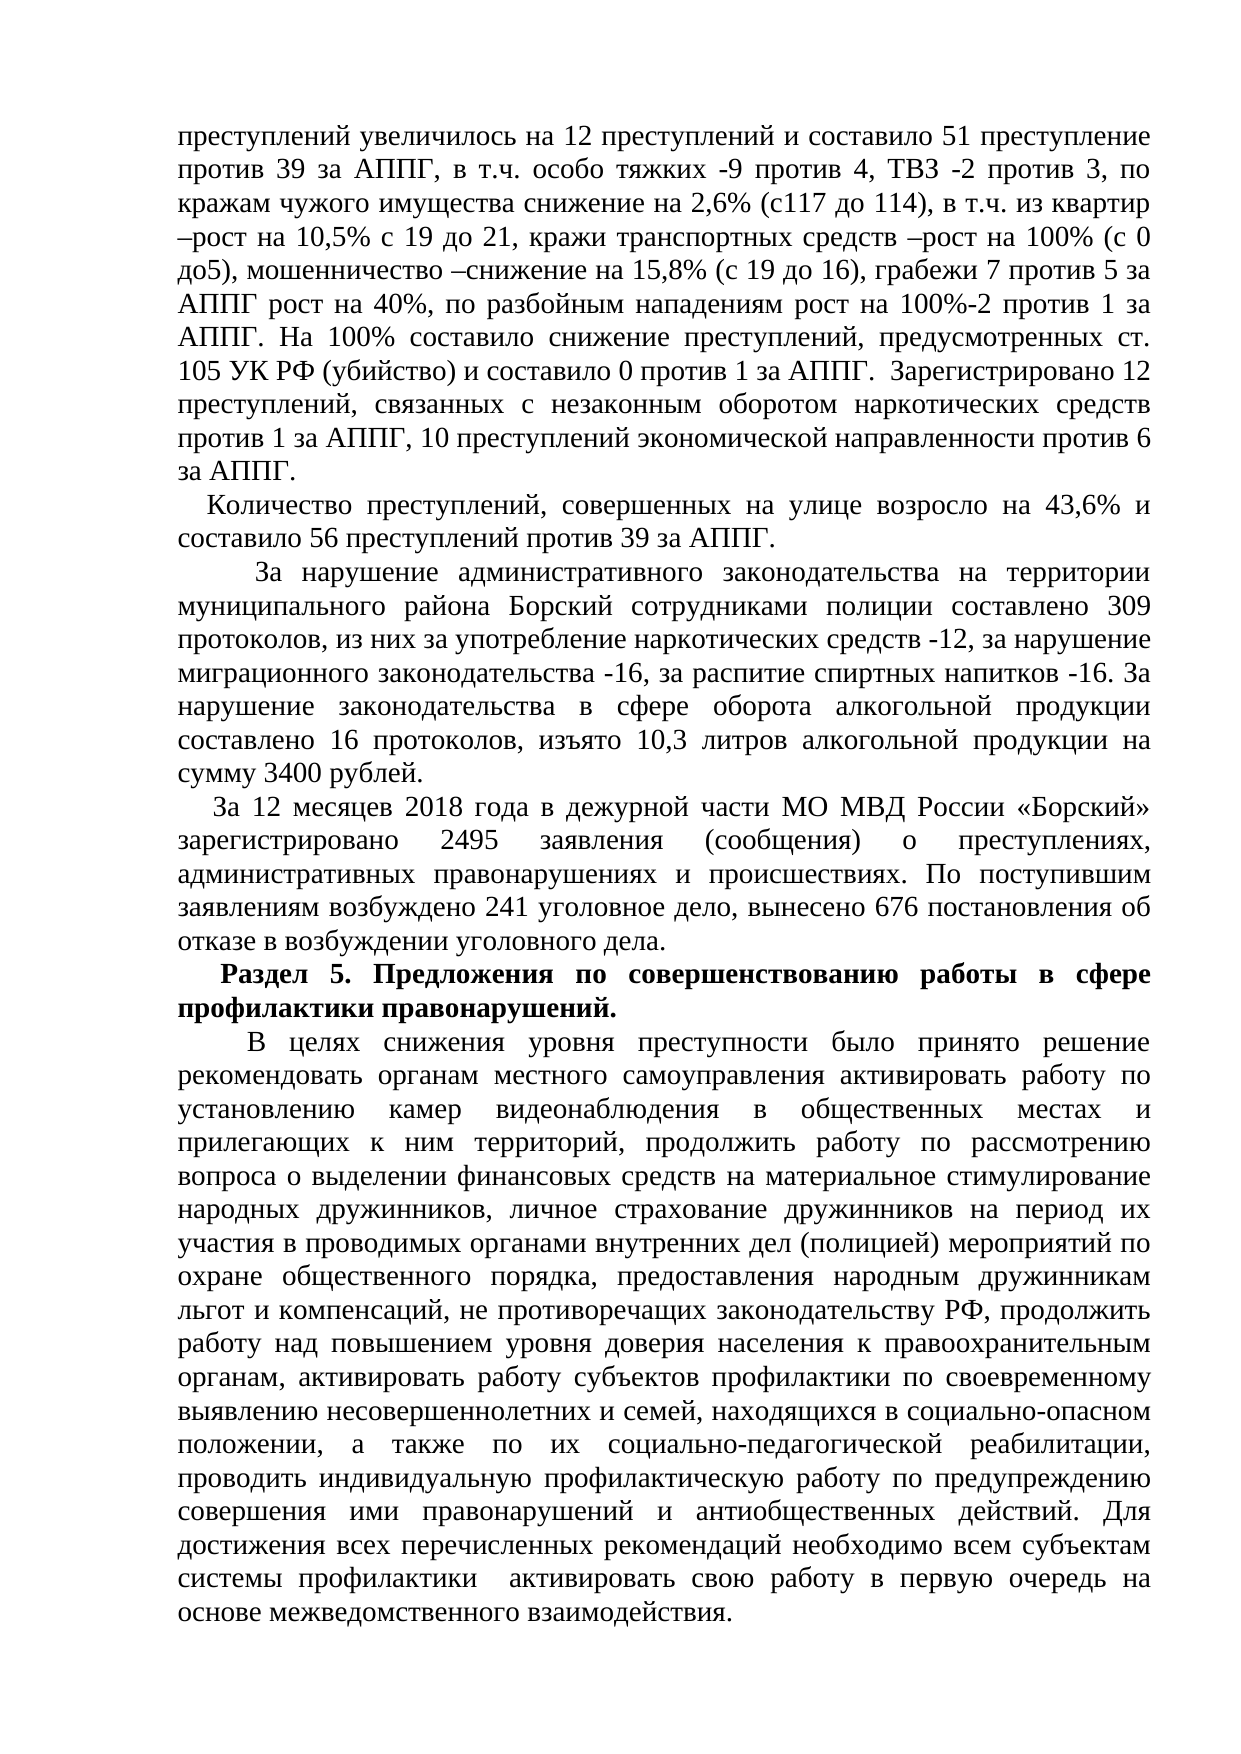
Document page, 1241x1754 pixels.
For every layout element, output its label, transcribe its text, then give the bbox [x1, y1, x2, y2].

text Раздел 5. Предложения по совершенствованию работы в сфере профилактики правонарушений. [177, 957, 1152, 1024]
text За 12 месяцев 2018 года в дежурной части МО МВД России «Борский» зарегистрировано 2495 заявления (сообщения) о преступлениях, административных правонарушениях и происшествиях. По поступившим заявлениям возбуждено 241 уголовное дело, вынесено 676 постановления об отказе в возбуждении уголовного дела. [177, 789, 1152, 957]
text В целях снижения уровня преступности было принято решение рекомендовать органам местного самоуправления активировать работу по установлению камер видеонаблюдения в общественных местах и прилегающих к ним территорий, продолжить работу по рассмотрению вопроса о выделении финансовых средств на материальное стимулирование народных дружинников, личное страхование дружинников на период их участия в проводимых органами внутренних дел (полицией) мероприятий по охране общественного порядка, предоставления народным дружинникам льгот и компенсаций, не противоречащих законодательству РФ, продолжить работу над повышением уровня доверия населения к правоохранительным органам, активировать работу субъектов профилактики по своевременному выявлению несовершеннолетних и семей, находящихся в социально-опасном положении, а также по их социально-педагогической реабилитации, проводить индивидуальную профилактическую работу по предупреждению совершения ими правонарушений и антиобщественных действий. Для достижения всех перечисленных рекомендаций необходимо всем субъектам системы профилактики активировать свою работу в первую очередь на основе межведомственного взаимодействия. [177, 1024, 1152, 1627]
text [177, 118, 1152, 487]
text За нарушение административного законодательства на территории муниципального района Борский сотрудниками полиции составлено 309 протоколов, из них за употребление наркотических средств -12, за нарушение миграционного законодательства -16, за распитие спиртных напитков -16. За нарушение законодательства в сфере оборота алкогольной продукции составлено 16 протоколов, изъято 10,3 литров алкогольной продукции на сумму 3400 рублей. [177, 554, 1152, 789]
text Количество преступлений, совершенных на улице возросло на 43,6% и составило 56 преступлений против 39 за АППГ. [177, 487, 1152, 554]
